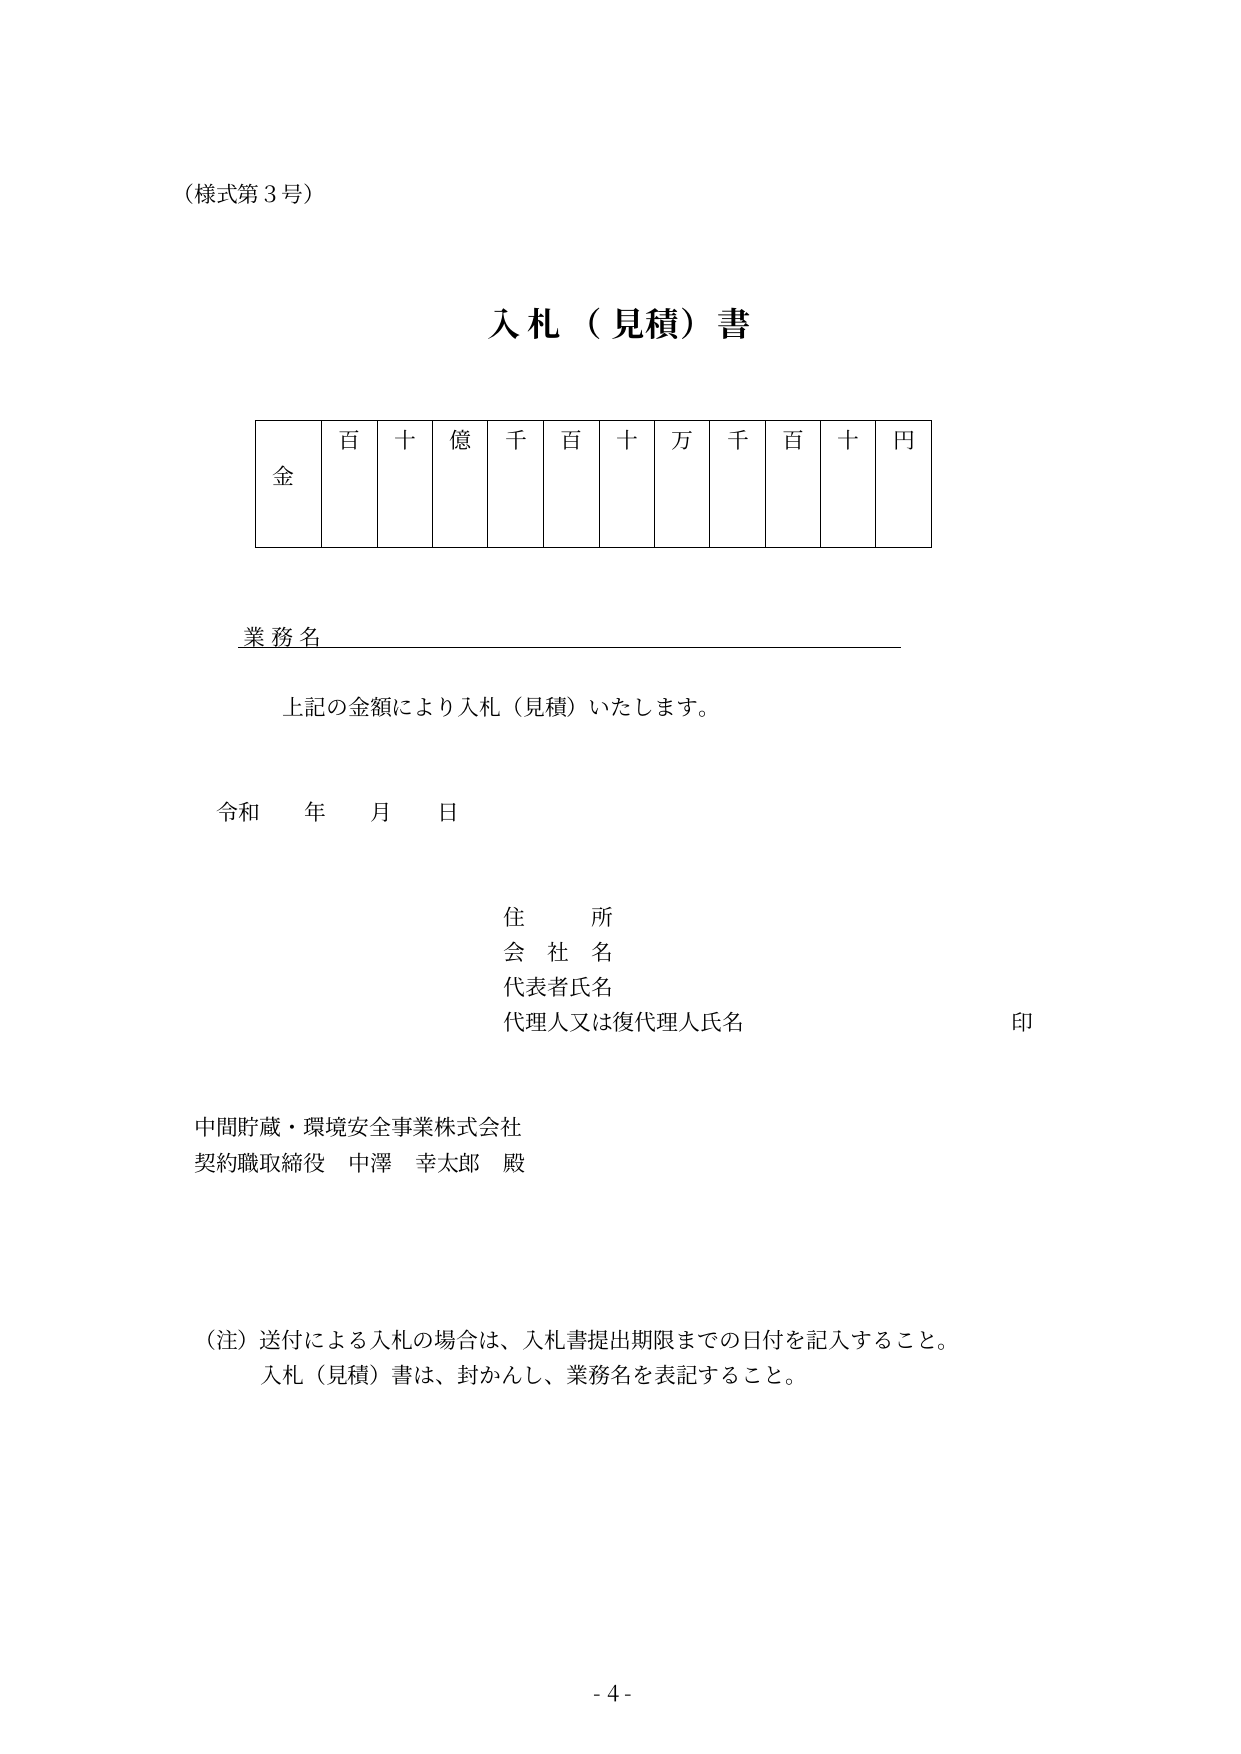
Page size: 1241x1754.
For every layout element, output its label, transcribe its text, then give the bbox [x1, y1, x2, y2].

table_header 万 [655, 421, 709, 547]
text 会 社 名代表者氏名 [503, 935, 614, 1002]
subtitle 入札（ 見積） 書 [48, 298, 1194, 346]
table_header 百 [766, 421, 820, 547]
text 住 所 [503, 900, 1194, 932]
text 上記の金額により入札（見積）いたします。 [282, 690, 1194, 722]
table_header 十 [821, 421, 875, 547]
table_header 金 [256, 421, 321, 547]
text 業 務 名 [238, 621, 1194, 652]
table_header 十 [600, 421, 654, 547]
table_header 百 [544, 421, 599, 547]
table_header 円 [876, 421, 931, 547]
text 代理人又は復代理人氏名 印 [503, 1006, 1194, 1037]
table_header 十 [378, 421, 432, 547]
text 中間貯蔵・環境安全事業株式会社契約職取締役 中澤 幸太郎 殿 [194, 1110, 526, 1177]
text （注）送付による入札の場合は、入札書提出期限までの日付を記入すること。入札（見積）書は、封かんし、業務名を表記すること。 [194, 1323, 967, 1390]
table_header 千 [488, 421, 543, 547]
text （様式第３号） [172, 177, 1194, 208]
table_header 億 [433, 421, 487, 547]
text 令和 年 月 日 [216, 795, 1194, 827]
table_header 千 [710, 421, 765, 547]
table_header 百 [322, 421, 377, 547]
